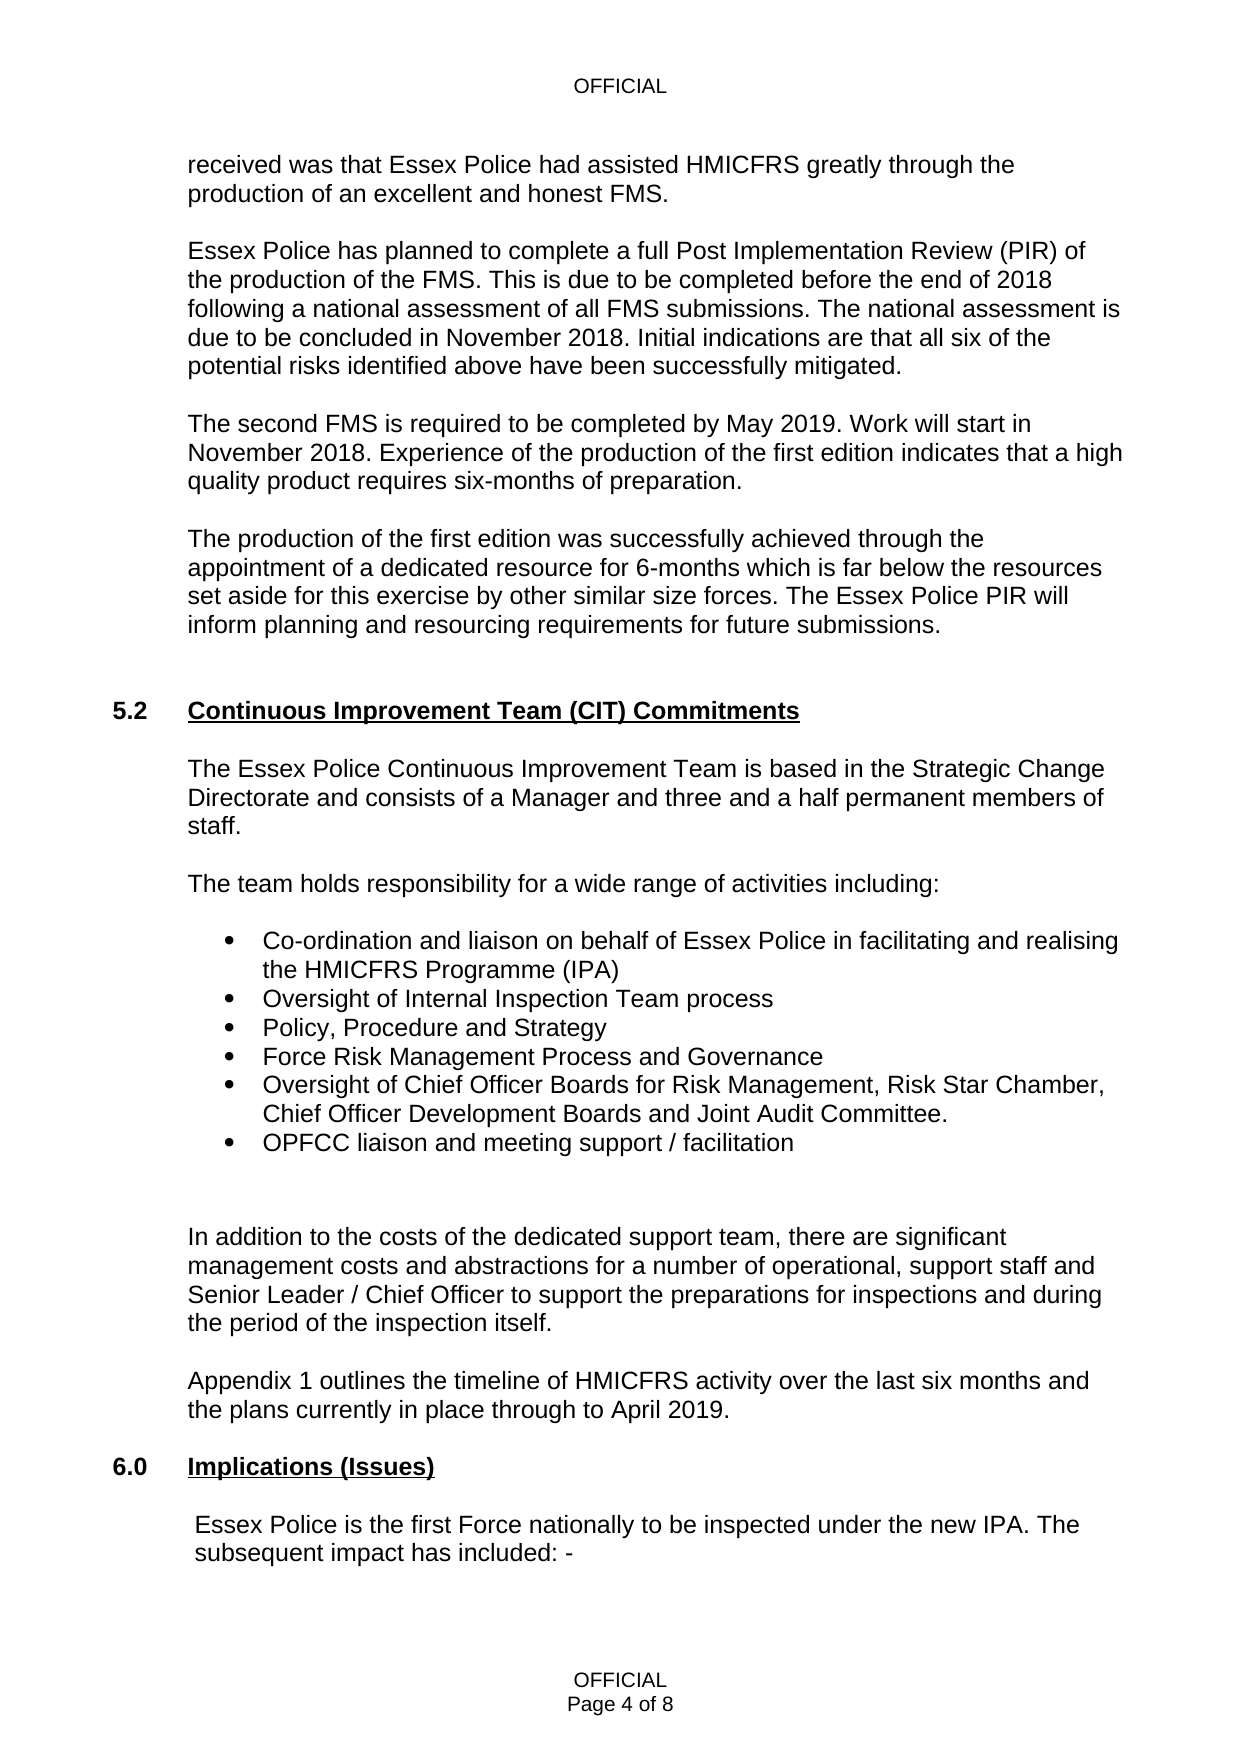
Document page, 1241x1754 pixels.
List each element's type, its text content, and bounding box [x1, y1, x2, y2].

text Essex Police has planned to complete a full Post Implementation Review (PIR) of the production of the FMS. This is due to be completed before the end of 2018 following a national assessment of all FMS submissions. The national assessment is due to be concluded in November 2018. Initial indications are that all six of the potential risks identified above have been successfully mitigated. [187, 236, 1128, 380]
list Implications (Issues) [112, 1452, 1128, 1481]
list Oversight of Internal Inspection Team process [225, 984, 1128, 1013]
text In addition to the costs of the dedicated support team, there are significant management costs and abstractions for a number of operational, support staff and Senior Leader / Chief Officer to support the preparations for inspections and during the period of the inspection itself. [187, 1222, 1128, 1337]
list Force Risk Management Process and Governance [225, 1042, 1128, 1070]
list Appendix 1 outlines the timeline of HMICFRS activity over the last six months and the plans currently in place through to April 2019. [187, 1366, 1128, 1423]
list The team holds responsibility for a wide range of activities including: [187, 869, 1128, 897]
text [187, 150, 1128, 207]
list The Essex Police Continuous Improvement Team is based in the Strategic Change Directorate and consists of a Manager and three and a half permanent members of staff. [187, 754, 1128, 840]
text The production of the first edition was successfully achieved through the appointment of a dedicated resource for 6-months which is far below the resources set aside for this exercise by other similar size forces. The Essex Police PIR will inform planning and resourcing requirements for future submissions. [187, 524, 1128, 639]
list Oversight of Chief Officer Boards for Risk Management, Risk Star Chamber, Chief Officer Development Boards and Joint Audit Committee. [225, 1070, 1128, 1128]
list Essex Police is the first Force nationally to be inspected under the new IPA. The subsequent impact has included: - [194, 1509, 1128, 1567]
list Co-ordination and liaison on behalf of Essex Police in facilitating and realising the HMICFRS Programme (IPA) [225, 926, 1128, 984]
text 5.2 Continuous Improvement Team (CIT) Commitments [112, 696, 1128, 725]
text The second FMS is required to be completed by May 2019. Work will start in November 2018. Experience of the production of the first edition indicates that a high quality product requires six-months of preparation. [187, 409, 1128, 495]
list OPFCC liaison and meeting support / facilitation [225, 1128, 1128, 1157]
list Policy, Procedure and Strategy [225, 1013, 1128, 1042]
